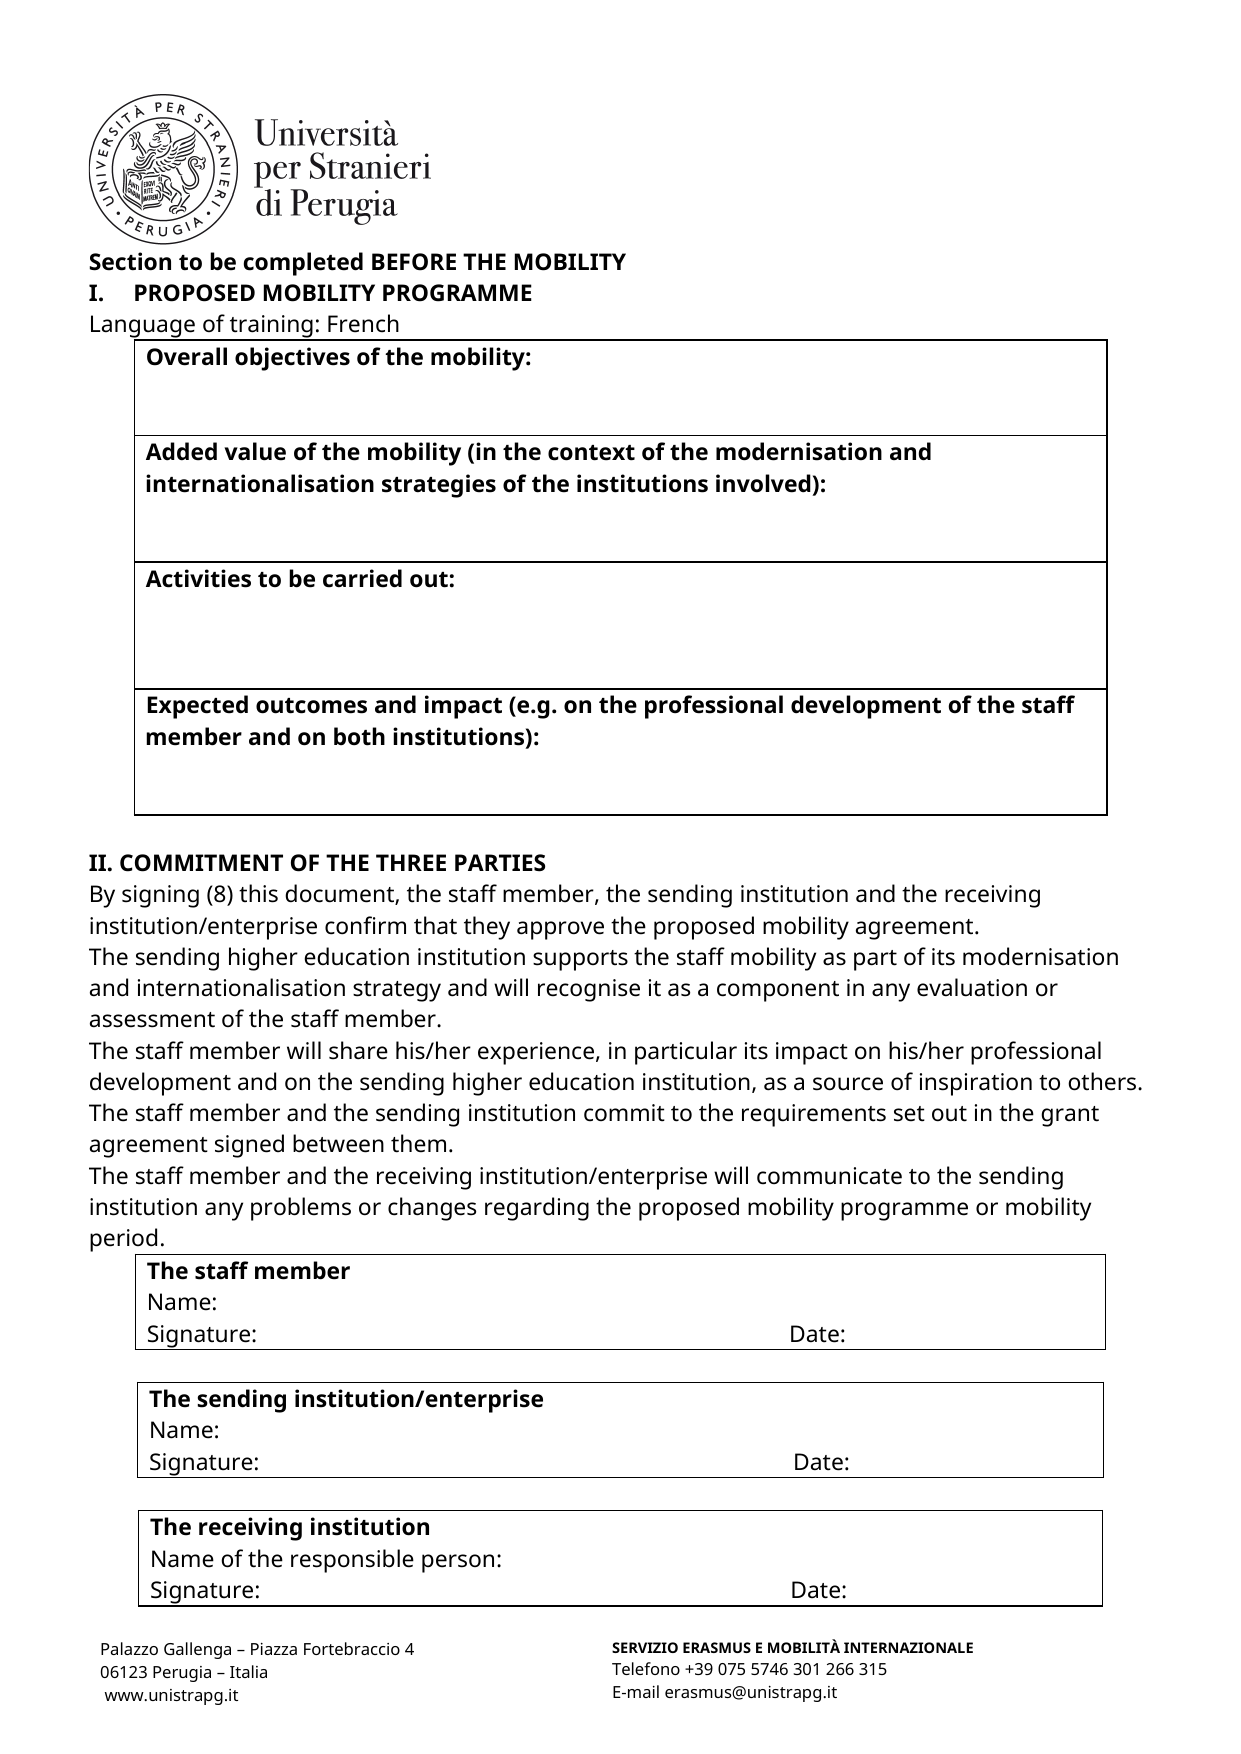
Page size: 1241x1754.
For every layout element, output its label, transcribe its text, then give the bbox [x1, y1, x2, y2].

table_header The staff member Name: Signature: Date: [136, 1255, 1105, 1349]
text The staff member will share his/her experience, in particular its impact on his/her professional development and on the sending higher education institution, as a source of inspiration to others. [89, 1035, 1152, 1097]
text The staff member and the sending institution commit to the requirements set out in the grant agreement signed between them. [89, 1097, 1152, 1160]
table_cell Added value of the mobility (in the context of the modernisation and internationalisation strategies of the institutions involved): [135, 436, 1106, 561]
text The sending higher education institution supports the staff mobility as part of its modernisation and internationalisation strategy and will recognise it as a component in any evaluation or assessment of the staff member. [89, 941, 1152, 1035]
text Section to be completed BEFORE THE MOBILITY [89, 246, 1152, 277]
table_cell Activities to be carried out: [135, 563, 1106, 688]
picture [88, 92, 431, 246]
table_header Overall objectives of the mobility: [135, 341, 1106, 435]
text II. COMMITMENT OF THE THREE PARTIES [89, 847, 1152, 878]
text The staff member and the receiving institution/enterprise will communicate to the sending institution any problems or changes regarding the proposed mobility programme or mobility period. [89, 1160, 1152, 1253]
table_header The sending institution/enterprise Name: Signature: Date: [138, 1383, 1103, 1477]
table_cell Expected outcomes and impact (e.g. on the professional development of the staff member and on both institutions): [135, 690, 1106, 814]
table_header The receiving institution Name of the responsible person: Signature: Date: [139, 1511, 1102, 1605]
text Language of training: French [89, 308, 1152, 339]
text By signing (8) this document, the staff member, the sending institution and the receiving institution/enterprise confirm that they approve the proposed mobility agreement. [89, 878, 1152, 941]
text I. PROPOSED MOBILITY PROGRAMME [89, 277, 1152, 308]
